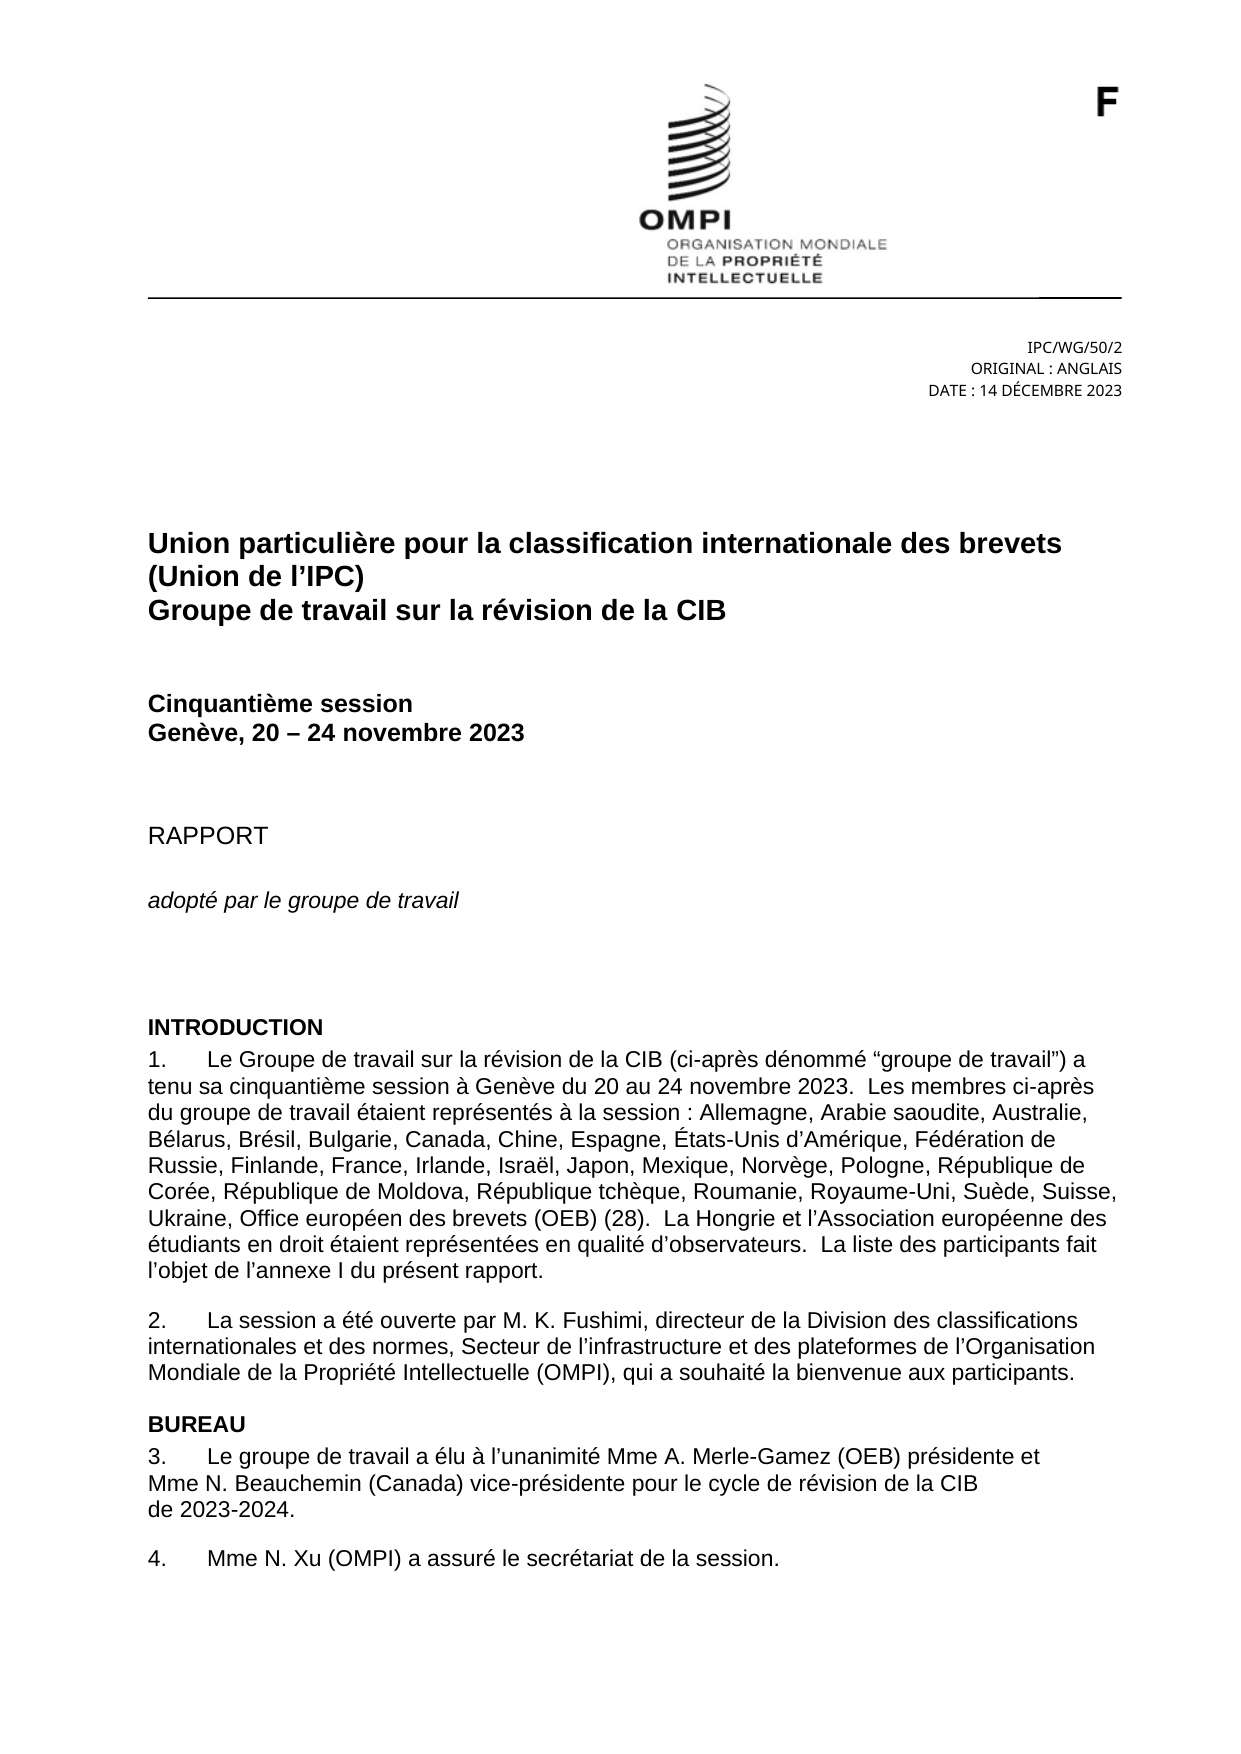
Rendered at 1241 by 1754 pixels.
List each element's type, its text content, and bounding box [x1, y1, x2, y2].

text Genève, 20 – 24 novembre 2023 [148, 717, 1122, 746]
text Groupe de travail sur la révision de la CIB [148, 593, 1122, 626]
text rapport [148, 821, 1122, 850]
text Union particulière pour la classification internationale des brevets (Union de l’IPC) [148, 526, 1122, 593]
text IPC/WG/50/2 [148, 337, 1122, 358]
text Cinquantième session [148, 689, 1122, 717]
text La session a été ouverte par M. K. Fushimi, directeur de la Division des classifications internationales et des normes, Secteur de l’infrastructure et des plateformes de l’Organisation Mondiale de la Propriété Intellectuelle (OMPI), qui a souhaité la bienvenue aux participants. [148, 1307, 1122, 1386]
text Original : anglais [148, 358, 1122, 379]
text date : 14 décembre 2023 [148, 379, 1122, 401]
text Le Groupe de travail sur la révision de la CIB (ci-après dénommé “groupe de travail”) a tenu sa cinquantième session à Genève du 20 au 24 novembre 2023. Les membres ci-après du groupe de travail étaient représentés à la session : Allemagne, Arabie saoudite, Australie, Bélarus, Brésil, Bulgarie, Canada, Chine, Espagne, États-Unis d’Amérique, Fédération de Russie, Finlande, France, Irlande, Israël, Japon, Mexique, Norvège, Pologne, République de Corée, République de Moldova, République tchèque, Roumanie, Royaume-Uni, Suède, Suisse, Ukraine, Office européen des brevets (OEB) (28). La Hongrie et l’Association européenne des étudiants en droit étaient représentées en qualité d’observateurs. La liste des participants fait l’objet de l’annexe I du présent rapport. [148, 1046, 1122, 1284]
text adopté par le groupe de travail [148, 887, 1122, 914]
subtitle Introduction [148, 1014, 1122, 1040]
text Mme N. Xu (OMPI) a assuré le secrétariat de la session. [148, 1545, 1122, 1572]
picture [638, 79, 1123, 298]
subtitle Bureau [148, 1411, 1122, 1437]
text Le groupe de travail a élu à l’unanimité Mme A. Merle-Gamez (OEB) présidente et Mme N. Beauchemin (Canada) vice-présidente pour le cycle de révision de la CIB de 2023-2024. [148, 1443, 1122, 1522]
